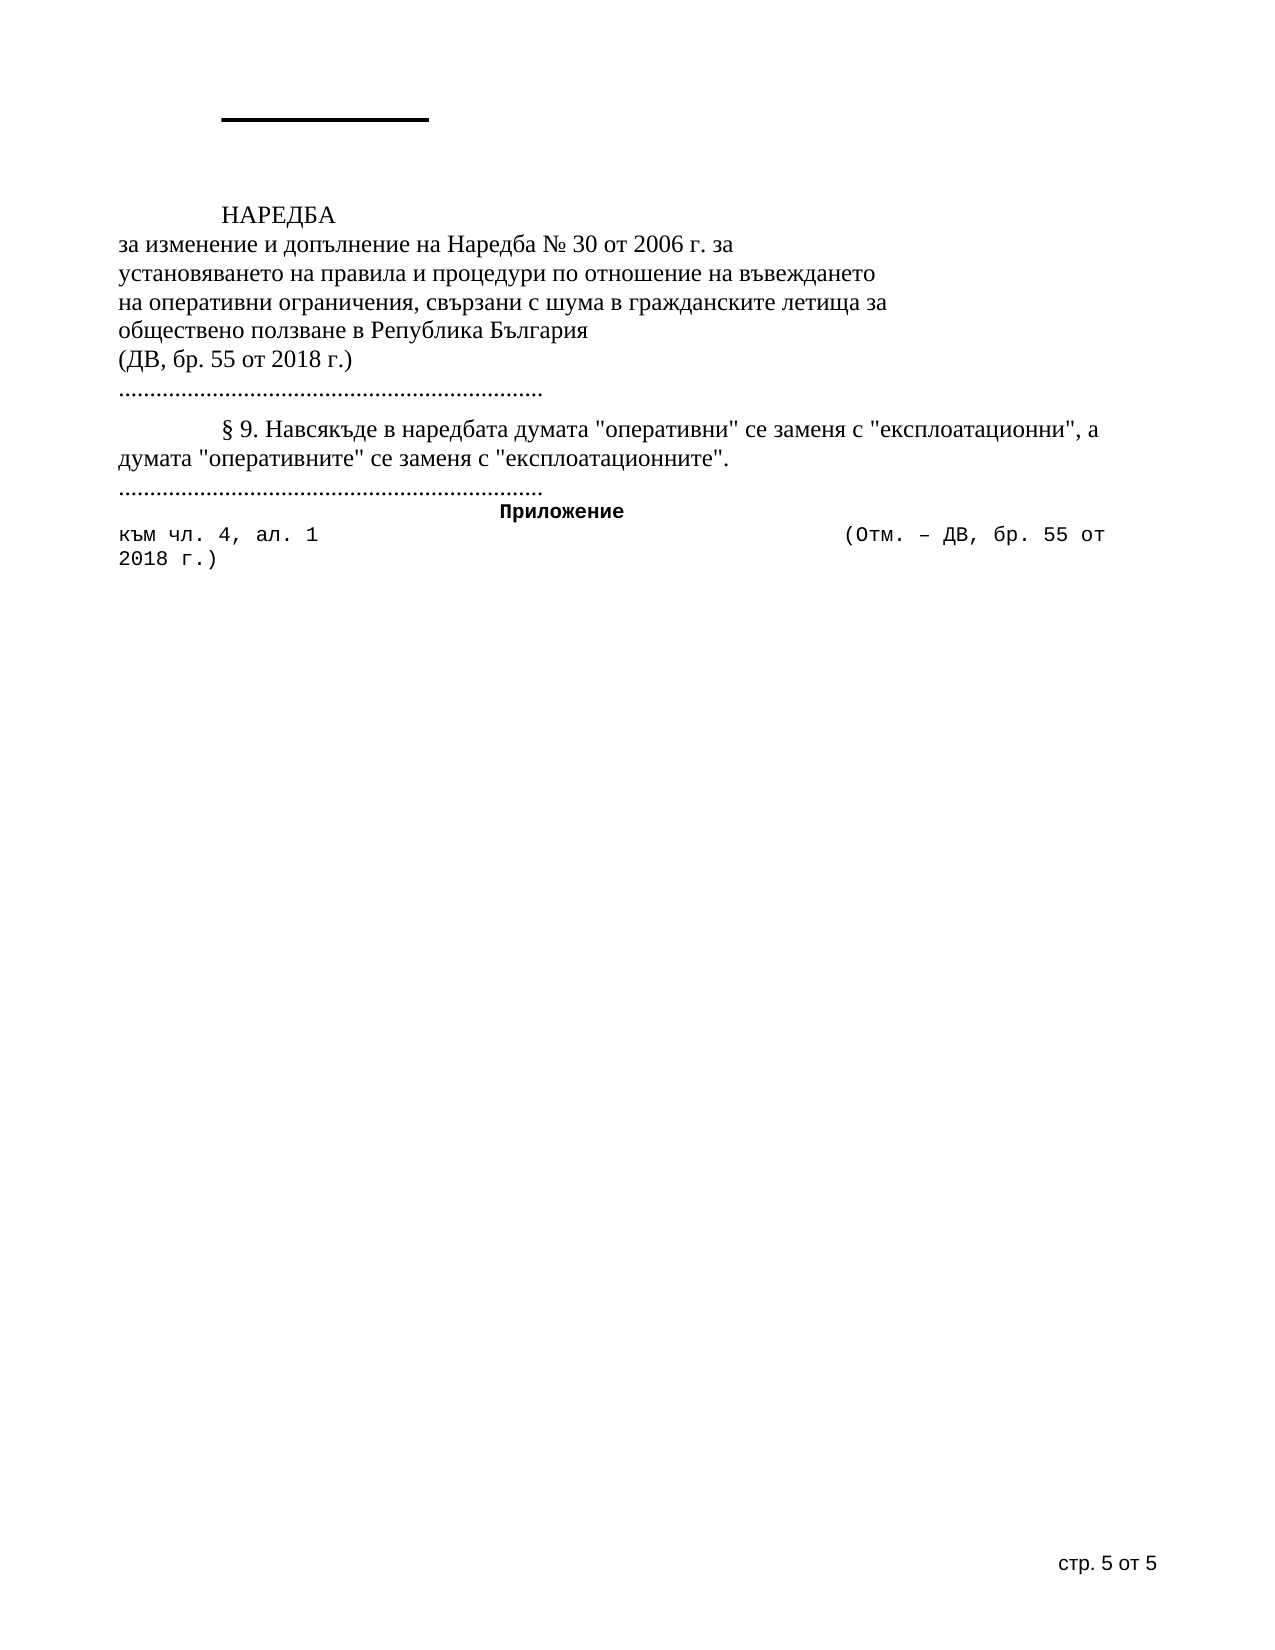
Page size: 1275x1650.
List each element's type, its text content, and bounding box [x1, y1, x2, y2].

picture [221, 118, 429, 122]
text .................................................................... [118, 472, 1157, 501]
text Приложение към чл. 4, ал. 1 (Отм. – ДВ, бр. 55 от 2018 г.) [118, 501, 1157, 572]
text НАРЕДБА [118, 201, 1157, 229]
text § 9. Навсякъде в наредбата думата "оперативни" се заменя с "експлоатационни", а думата "оперативните" се заменя с "експлоатационните". [118, 414, 1157, 472]
text на оперативни ограничения, свързани с шума в гражданските летища за [118, 287, 1157, 316]
text установяването на правила и процедури по отношение на въвеждането [118, 258, 1157, 287]
text .................................................................... [118, 373, 1157, 402]
text обществено ползване в Република България [118, 316, 1157, 344]
text за изменение и допълнение на Наредба № 30 от 2006 г. за [118, 229, 1157, 258]
text (ДВ, бр. 55 от 2018 г.) [118, 344, 1157, 373]
